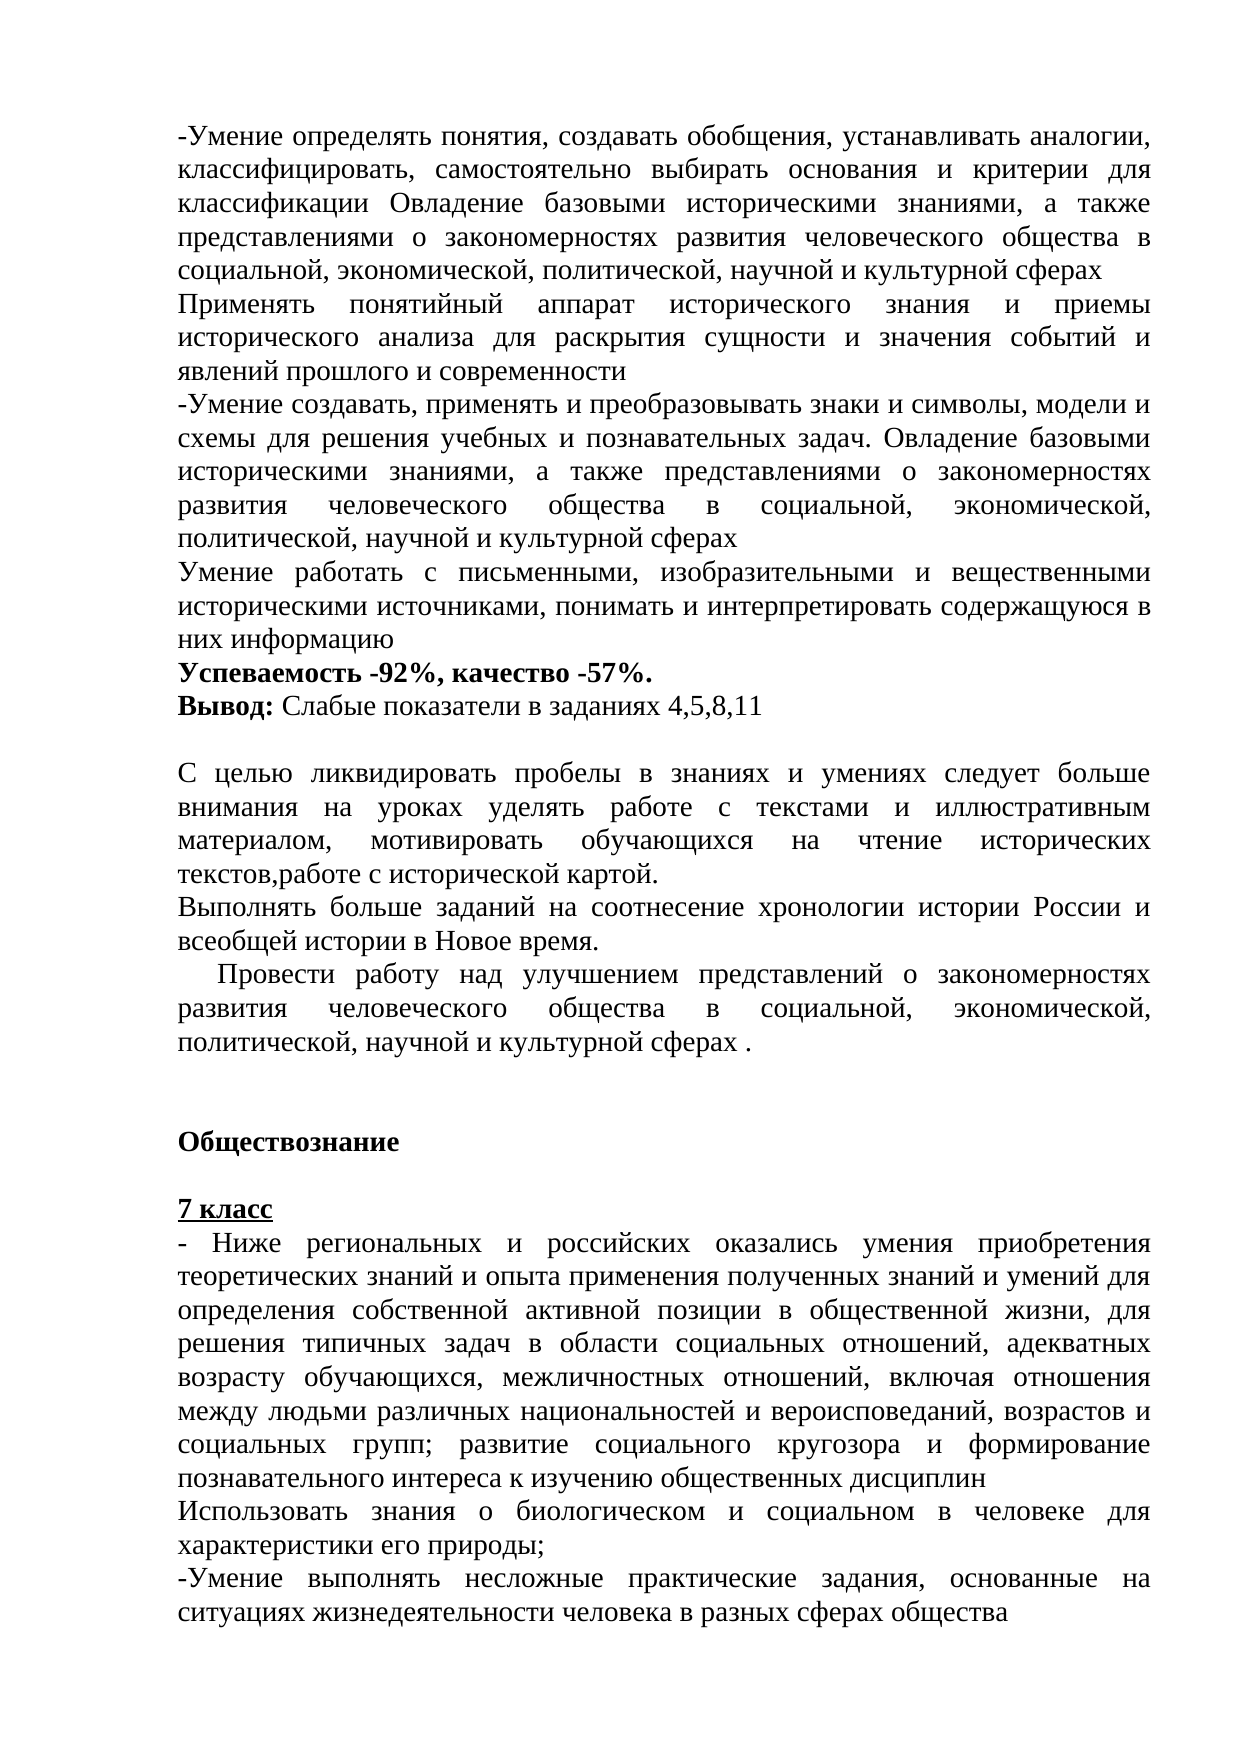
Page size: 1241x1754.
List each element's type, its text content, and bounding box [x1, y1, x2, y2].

text -Умение создавать, применять и преобразовывать знаки и символы, модели и схемы для решения учебных и познавательных задач. Овладение базовыми историческими знаниями, а также представлениями о закономерностях развития человеческого общества в социальной, экономической, политической, научной и культурной сферах [177, 386, 1152, 554]
text -Умение определять понятия, создавать обобщения, устанавливать аналогии, классифицировать, самостоятельно выбирать основания и критерии для классификации Овладение базовыми историческими знаниями, а также представлениями о закономерностях развития человеческого общества в социальной, экономической, политической, научной и культурной сферах [177, 118, 1152, 286]
text Применять понятийный аппарат исторического знания и приемы исторического анализа для раскрытия сущности и значения событий и явлений прошлого и современности [177, 286, 1152, 386]
text - Ниже региональных и российских оказались умения приобретения теоретических знаний и опыта применения полученных знаний и умений для определения собственной активной позиции в общественной жизни, для решения типичных задач в области социальных отношений, адекватных возрасту обучающихся, межличностных отношений, включая отношения между людьми различных национальностей и вероисповеданий, возрастов и социальных групп; развитие социального кругозора и формирование познавательного интереса к изучению общественных дисциплин [177, 1225, 1152, 1493]
text Успеваемость -92%, качество -57%. [177, 655, 1152, 688]
text Использовать знания о биологическом и социальном в человеке для характеристики его природы; [177, 1493, 1152, 1560]
text Вывод: Слабые показатели в заданиях 4,5,8,11 [177, 688, 1152, 722]
text 7 класс [177, 1191, 1152, 1225]
text Провести работу над улучшением представлений о закономерностях развития человеческого общества в социальной, экономической, политической, научной и культурной сферах . [177, 957, 1152, 1057]
text -Умение выполнять несложные практические задания, основанные на ситуациях жизнедеятельности человека в разных сферах общества [177, 1560, 1152, 1627]
text Выполнять больше заданий на соотнесение хронологии истории России и всеобщей истории в Новое время. [177, 889, 1152, 957]
text Умение работать с письменными, изобразительными и вещественными историческими источниками, понимать и интерпретировать содержащуюся в них информацию [177, 554, 1152, 655]
text С целью ликвидировать пробелы в знаниях и умениях следует больше внимания на уроках уделять работе с текстами и иллюстративным материалом, мотивировать обучающихся на чтение исторических текстов,работе с исторической картой. [177, 755, 1152, 889]
text Обществознание [177, 1124, 1152, 1158]
